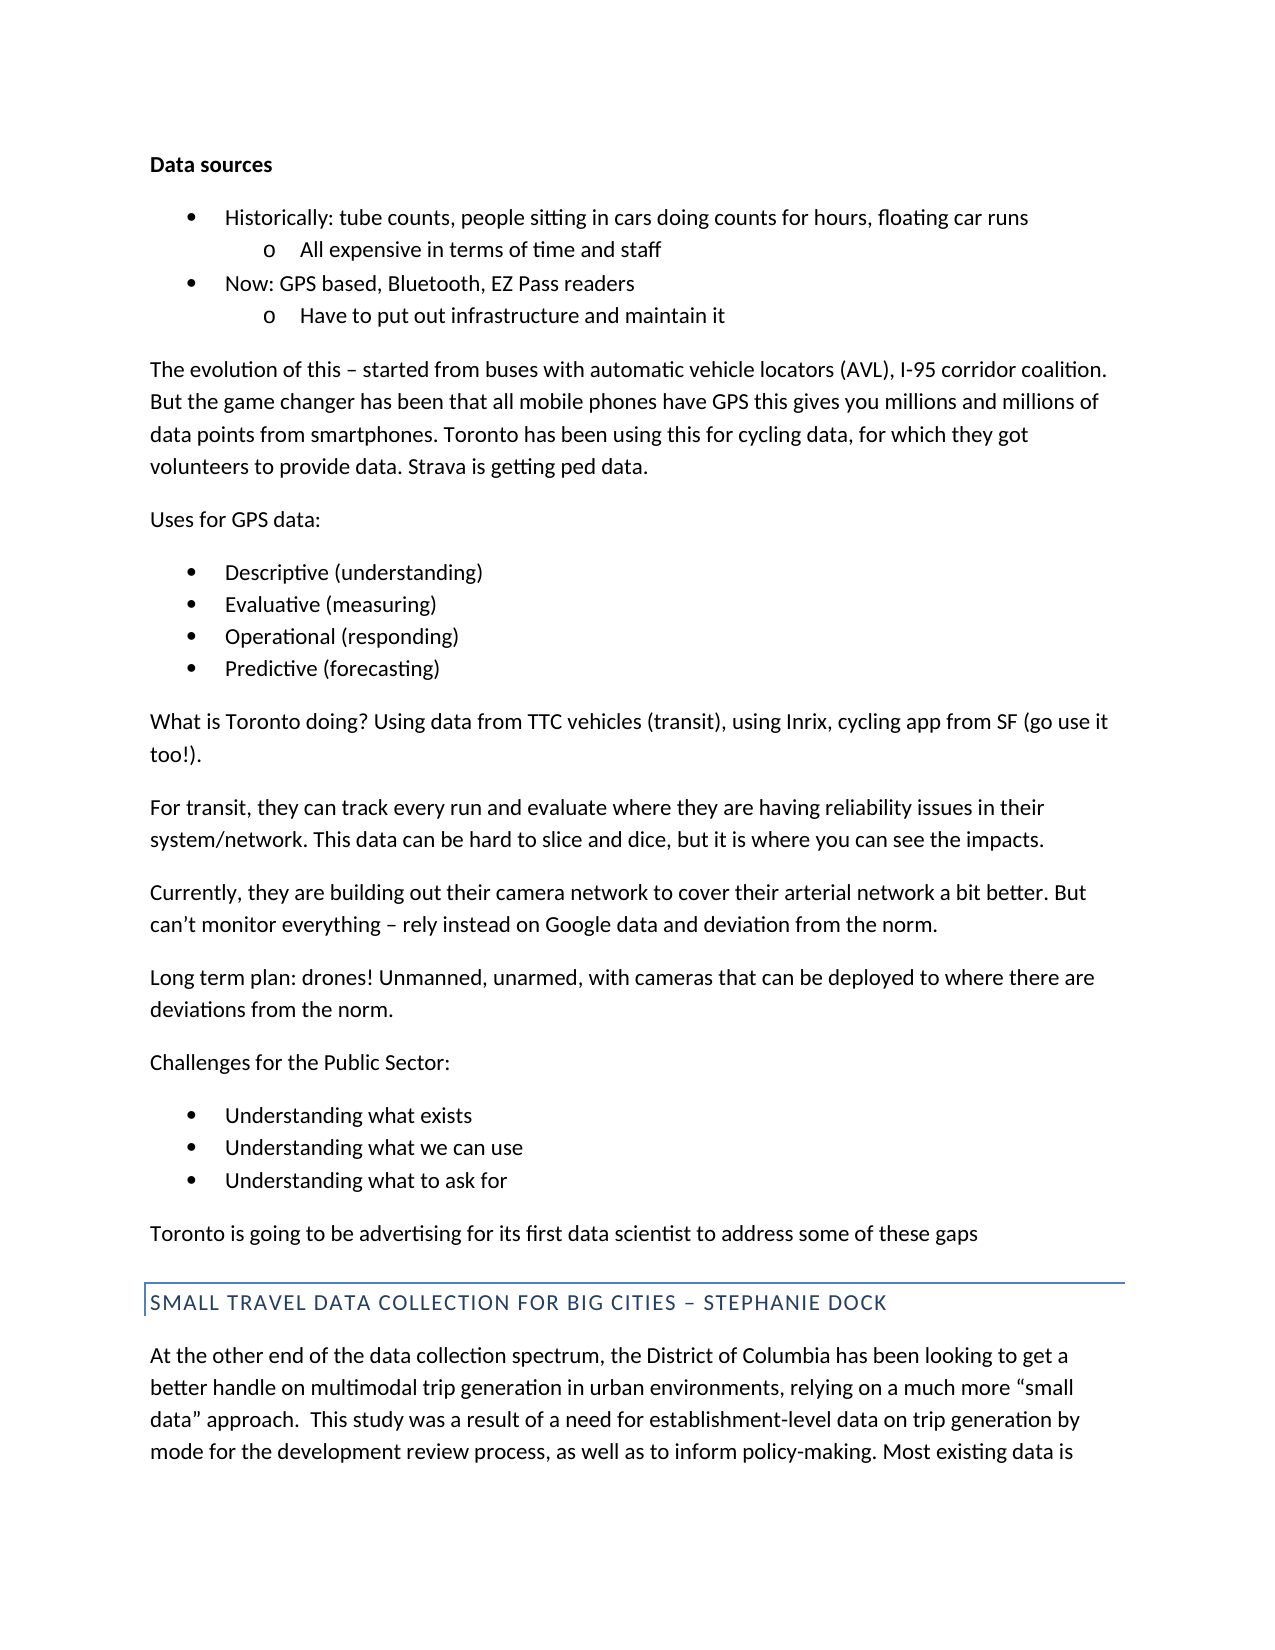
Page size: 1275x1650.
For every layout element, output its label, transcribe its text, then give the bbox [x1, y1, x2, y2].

text The evolution of this – started from buses with automatic vehicle locators (AVL), I-95 corridor coalition. But the game changer has been that all mobile phones have GPS this gives you millions and millions of data points from smartphones. Toronto has been using this for cycling data, for which they got volunteers to provide data. Strava is getting ped data. [150, 355, 1125, 480]
list Understanding what to ask for [187, 1166, 1125, 1194]
list Now: GPS based, Bluetooth, EZ Pass readers [187, 269, 1125, 297]
text Uses for GPS data: [150, 505, 1125, 533]
text Toronto is going to be advertising for its first data scientist to address some of these gaps [150, 1219, 1125, 1247]
list Understanding what exists [187, 1101, 1125, 1129]
list Operational (responding) [187, 622, 1125, 650]
text Currently, they are building out their camera network to cover their arterial network a bit better. But can’t monitor everything – rely instead on Google data and deviation from the norm. [150, 878, 1125, 938]
list Descriptive (understanding) [187, 558, 1125, 586]
text What is Toronto doing? Using data from TTC vehicles (transit), using Inrix, cycling app from SF (go use it too!). [150, 707, 1125, 768]
text For transit, they can track every run and evaluate where they are having reliability issues in their system/network. This data can be hard to slice and dice, but it is where you can see the impacts. [150, 793, 1125, 853]
subtitle Small Travel Data Collection for Big Cities – Stephanie Dock [146, 1284, 1125, 1316]
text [150, 1341, 1125, 1466]
list Understanding what we can use [187, 1133, 1125, 1162]
list Have to put out infrastructure and maintain it [262, 301, 1125, 330]
text Challenges for the Public Sector: [150, 1048, 1125, 1076]
list Predictive (forecasting) [187, 654, 1125, 682]
list Historically: tube counts, people sitting in cars doing counts for hours, floating car runs [187, 203, 1125, 231]
text Data sources [150, 150, 1125, 178]
list All expensive in terms of time and staff [262, 235, 1125, 264]
list Evaluative (measuring) [187, 590, 1125, 618]
text Long term plan: drones! Unmanned, unarmed, with cameras that can be deployed to where there are deviations from the norm. [150, 963, 1125, 1023]
